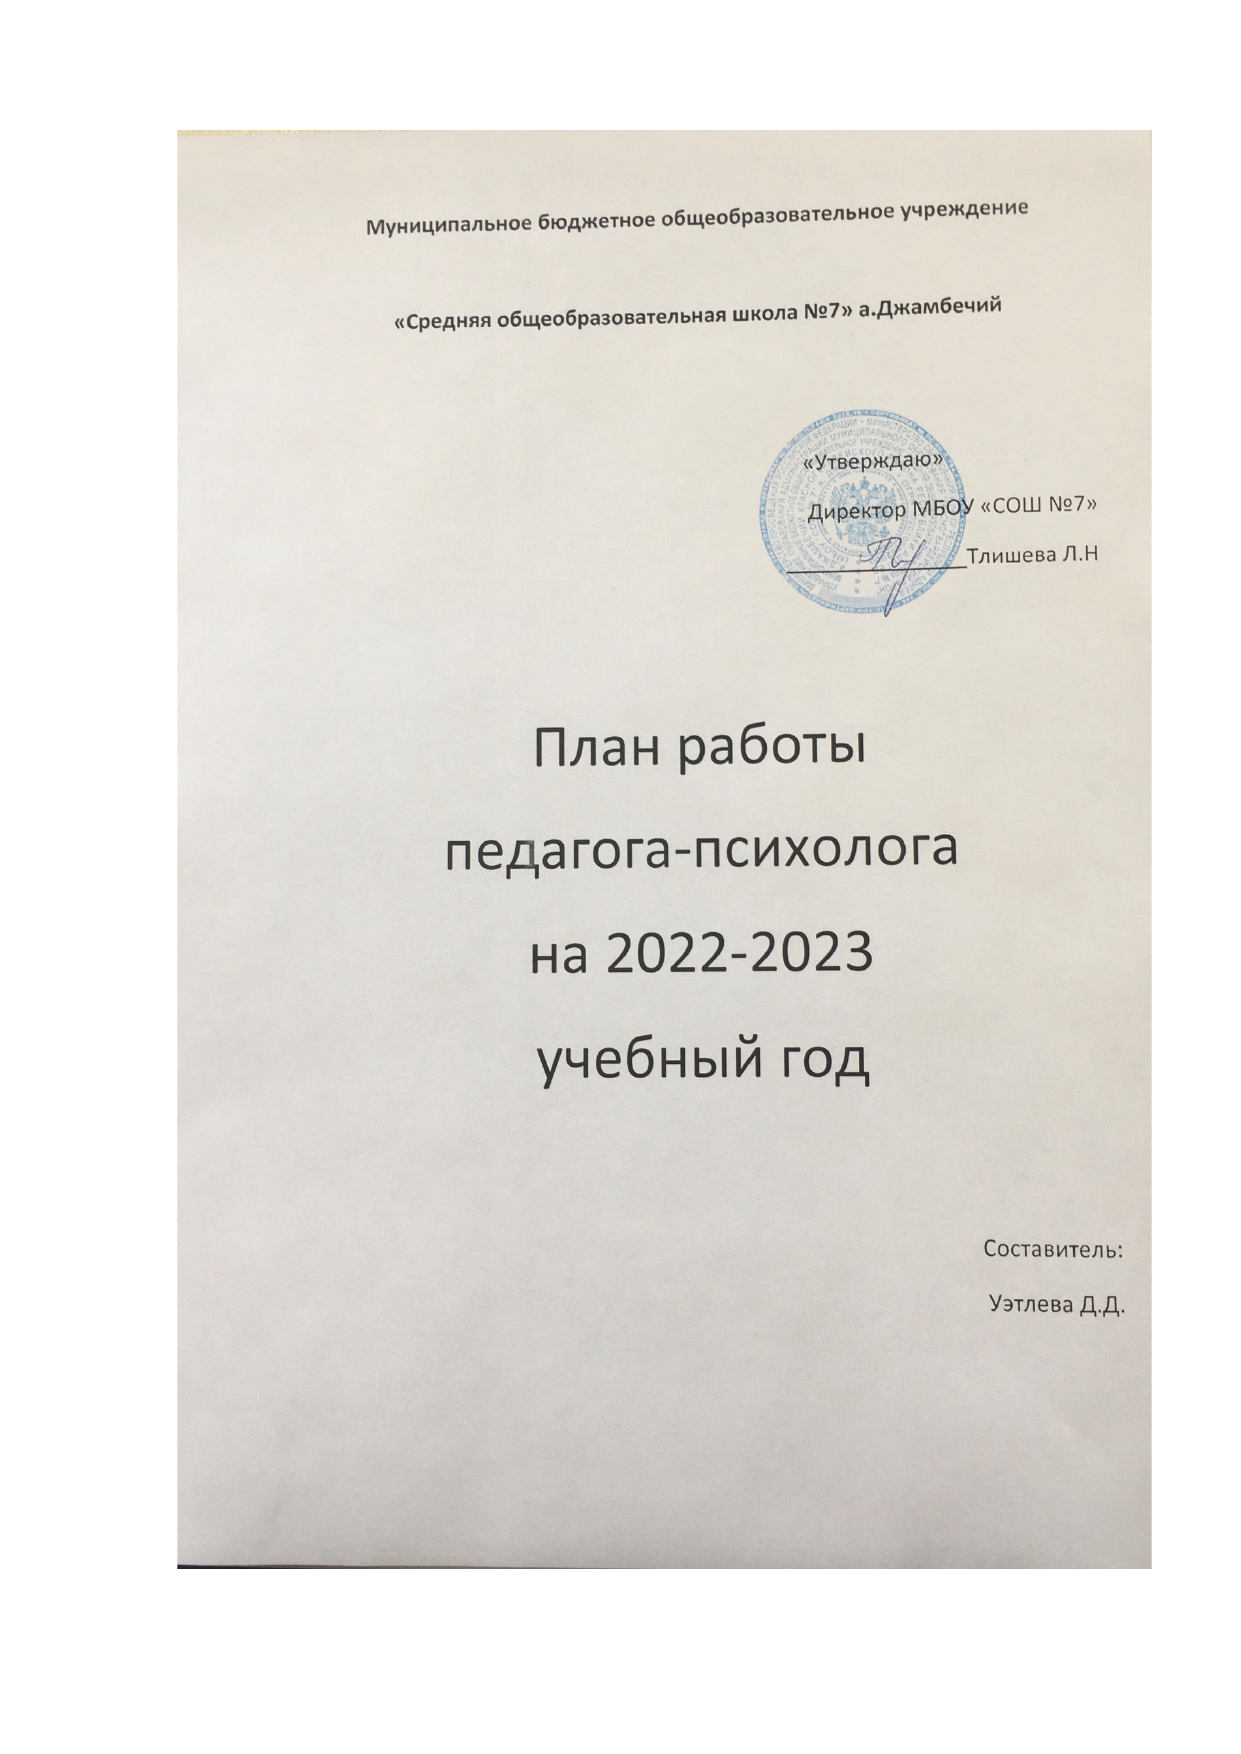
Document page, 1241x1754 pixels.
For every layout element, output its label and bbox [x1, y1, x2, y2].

picture [177, 130, 1152, 1569]
